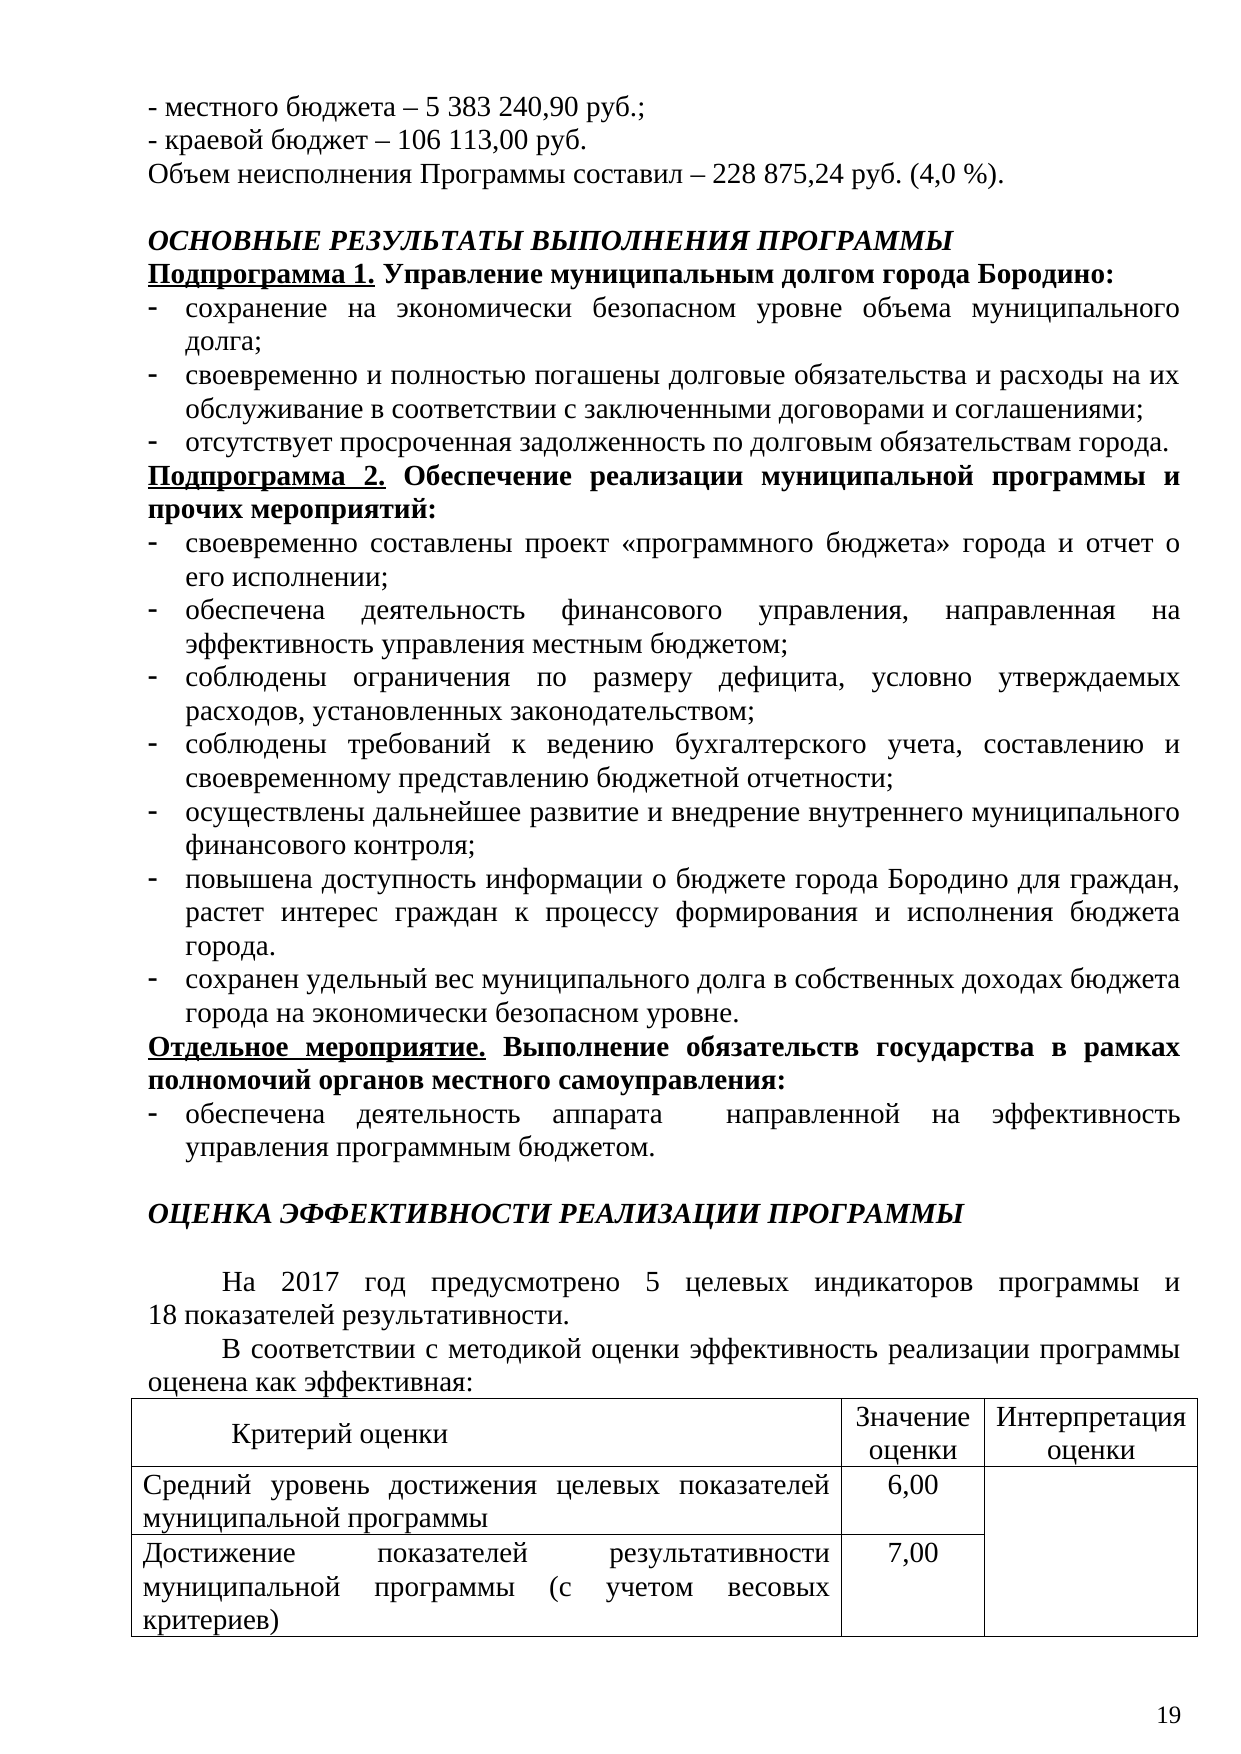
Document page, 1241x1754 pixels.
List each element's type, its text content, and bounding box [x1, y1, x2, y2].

table_header Критерий оценки [132, 1399, 841, 1466]
text ОСНОВНЫЕ РЕЗУЛЬТАТЫ ВЫПОЛНЕНИЯ ПРОГРАММЫ [148, 223, 1181, 256]
text На 2017 год предусмотрено 5 целевых индикаторов программы и 18 показателей результативности. [148, 1264, 1181, 1331]
list сохранение на экономически безопасном уровне объема муниципального долга; [148, 290, 1181, 357]
list отсутствует просроченная задолженность по долговым обязательствам города. [148, 424, 1181, 458]
table_cell Достижение показателей результативности муниципальной программы (с учетом весовых критериев) [132, 1535, 841, 1636]
list своевременно составлены проект «программного бюджета» города и отчет о его исполнении; [148, 525, 1181, 592]
table_cell 6,00 [842, 1467, 984, 1534]
text ОЦЕНКА ЭФФЕКТИВНОСТИ РЕАЛИЗАЦИИ ПРОГРАММЫ [148, 1197, 1181, 1230]
text Подпрограмма 1. Управление муниципальным долгом города Бородино: [148, 256, 1181, 290]
list своевременно и полностью погашены долговые обязательства и расходы на их обслуживание в соответствии с заключенными договорами и соглашениями; [148, 357, 1181, 424]
list соблюдены требований к ведению бухгалтерского учета, составлению и своевременному представлению бюджетной отчетности; [148, 727, 1181, 794]
list обеспечена деятельность финансового управления, направленная на эффективность управления местным бюджетом; [148, 592, 1181, 659]
text Подпрограмма 2. Обеспечение реализации муниципальной программы и прочих мероприятий: [148, 458, 1181, 525]
list соблюдены ограничения по размеру дефицита, условно утверждаемых расходов, установленных законодательством; [148, 659, 1181, 727]
list повышена доступность информации о бюджете города Бородино для граждан, растет интерес граждан к процессу формирования и исполнения бюджета города. [148, 861, 1181, 962]
list сохранен удельный вес муниципального долга в собственных доходах бюджета города на экономически безопасном уровне. [148, 962, 1181, 1029]
table_cell Средний уровень достижения целевых показателей муниципальной программы [132, 1467, 841, 1534]
text В соответствии с методикой оценки эффективность реализации программы оценена как эффективная: [148, 1331, 1181, 1398]
text Отдельное мероприятие. Выполнение обязательств государства в рамках полномочий органов местного самоуправления: [148, 1029, 1181, 1096]
text - местного бюджета – 5 383 240,90 руб.; [148, 89, 1181, 122]
table_cell 7,00 [842, 1535, 984, 1636]
text - краевой бюджет – 106 113,00 руб. [148, 122, 1181, 156]
list обеспечена деятельность аппарата направленной на эффективность управления программным бюджетом. [148, 1096, 1181, 1163]
table_header Значение оценки [842, 1399, 984, 1466]
table_cell [985, 1467, 1197, 1636]
list Объем неисполнения Программы составил – 228 875,24 руб. (4,0 %). [148, 156, 1181, 189]
table_header Интерпретация оценки [985, 1399, 1197, 1466]
list осуществлены дальнейшее развитие и внедрение внутреннего муниципального финансового контроля; [148, 794, 1181, 861]
